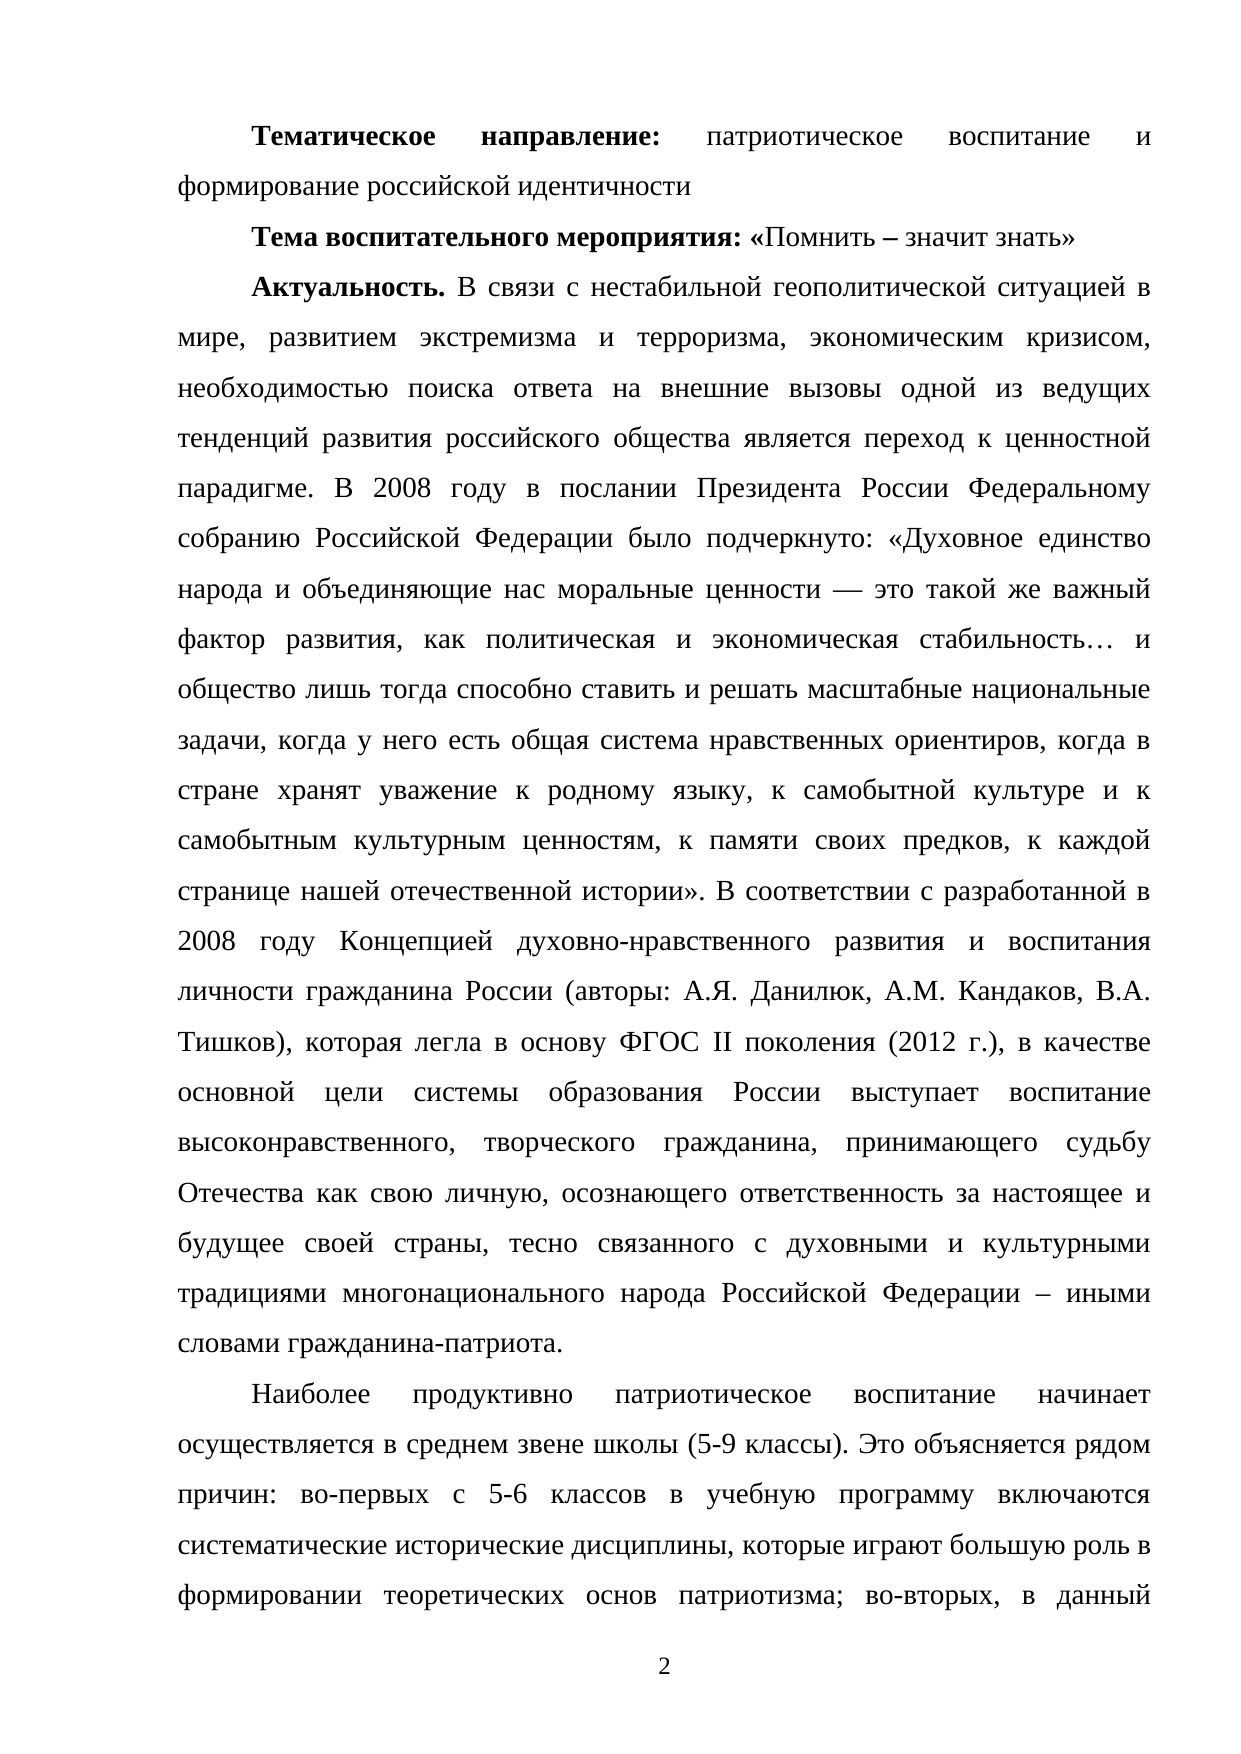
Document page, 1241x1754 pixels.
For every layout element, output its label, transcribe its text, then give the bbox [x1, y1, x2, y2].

text Тематическое направление: патриотическое воспитание и формирование российской идентичности [177, 118, 1152, 202]
text Актуальность. В связи с нестабильной геополитической ситуацией в мире, развитием экстремизма и терроризма, экономическим кризисом, необходимостью поиска ответа на внешние вызовы одной из ведущих тенденций развития российского общества является переход к ценностной парадигме. В 2008 году в послании Президента России Федеральному собранию Российской Федерации было подчеркнуто: «Духовное единство народа и объединяющие нас моральные ценности — это такой же важный фактор развития, как политическая и экономическая стабильность… и общество лишь тогда способно ставить и решать масштабные национальные задачи, когда у него есть общая система нравственных ориентиров, когда в стране хранят уважение к родному языку, к самобытной культуре и к самобытным культурным ценностям, к памяти своих предков, к каждой странице нашей отечественной истории». В соответствии с разработанной в 2008 году Концепцией духовно-нравственного развития и воспитания личности гражданина России (авторы: А.Я. Данилюк, А.М. Кандаков, В.А. Тишков), которая легла в основу ФГОС II поколения (.), в качестве основной цели системы образования России выступает воспитание высоконравственного, творческого гражданина, принимающего судьбу Отечества как свою личную, осознающего ответственность за настоящее и будущее своей страны, тесно связанного с духовными и культурными традициями многонационального народа Российской Федерации – иными словами гражданина-патриота. [177, 269, 1152, 1359]
text Тема воспитательного мероприятия: «Помнить – значит знать» [177, 219, 1152, 252]
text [177, 1376, 1152, 1611]
